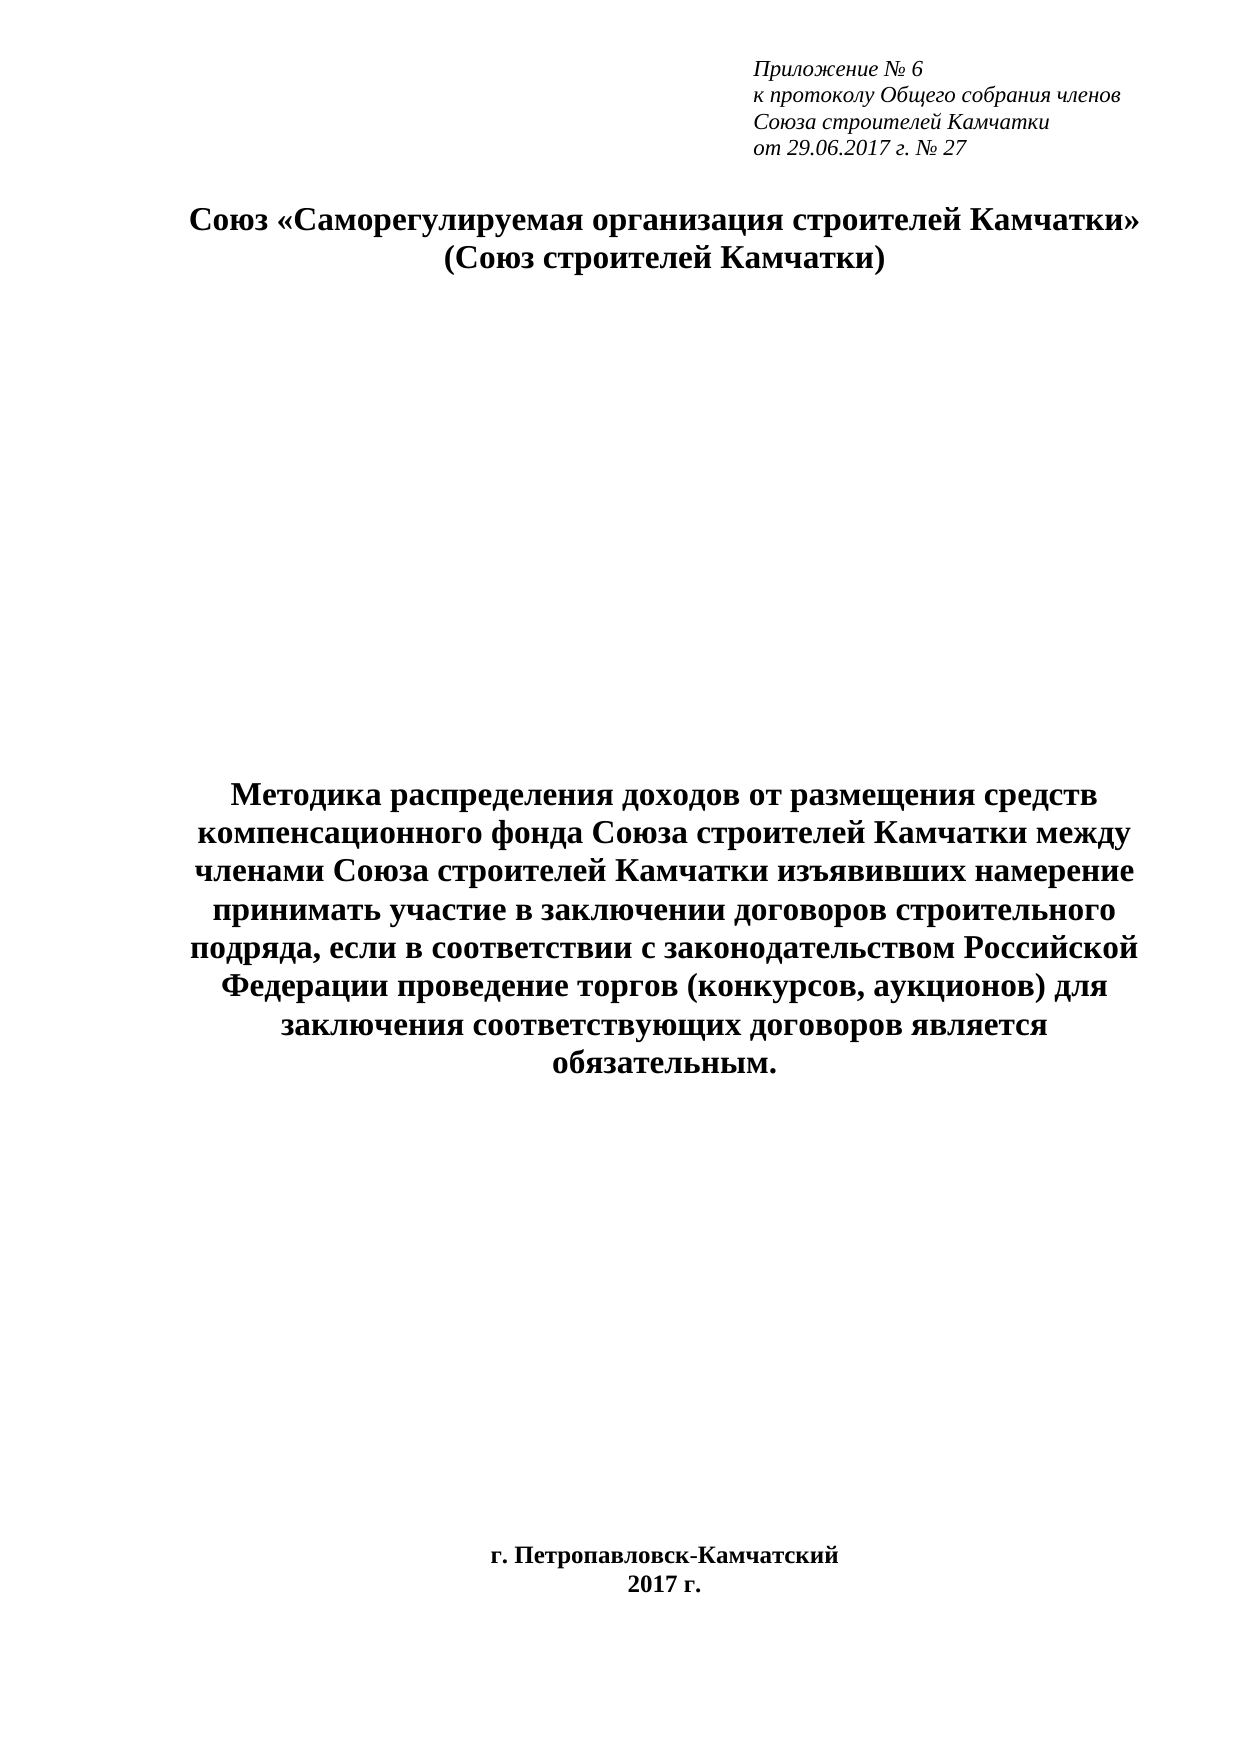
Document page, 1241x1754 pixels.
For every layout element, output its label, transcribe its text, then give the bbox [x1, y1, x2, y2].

text 2017 г. [177, 1569, 1152, 1598]
text от 29.06.2017 г. № 27 [753, 134, 1181, 161]
text к протоколу Общего собрания членов [753, 82, 1181, 108]
text г. Петропавловск-Камчатский [177, 1541, 1152, 1569]
text Союза строителей Камчатки [753, 108, 1181, 134]
text Союз «Саморегулируемая организация строителей Камчатки» [177, 199, 1152, 237]
text Приложение № 6 [753, 55, 1181, 82]
text Методика распределения доходов от размещения средств компенсационного фонда Союза строителей Камчатки между членами Союза строителей Камчатки изъявивших намерение принимать участие в заключении договоров строительного подряда, если в соответствии с законодательством Российской Федерации проведение торгов (конкурсов, аукционов) для заключения соответствующих договоров является обязательным. [177, 774, 1152, 1081]
text (Союз строителей Камчатки) [177, 237, 1152, 276]
